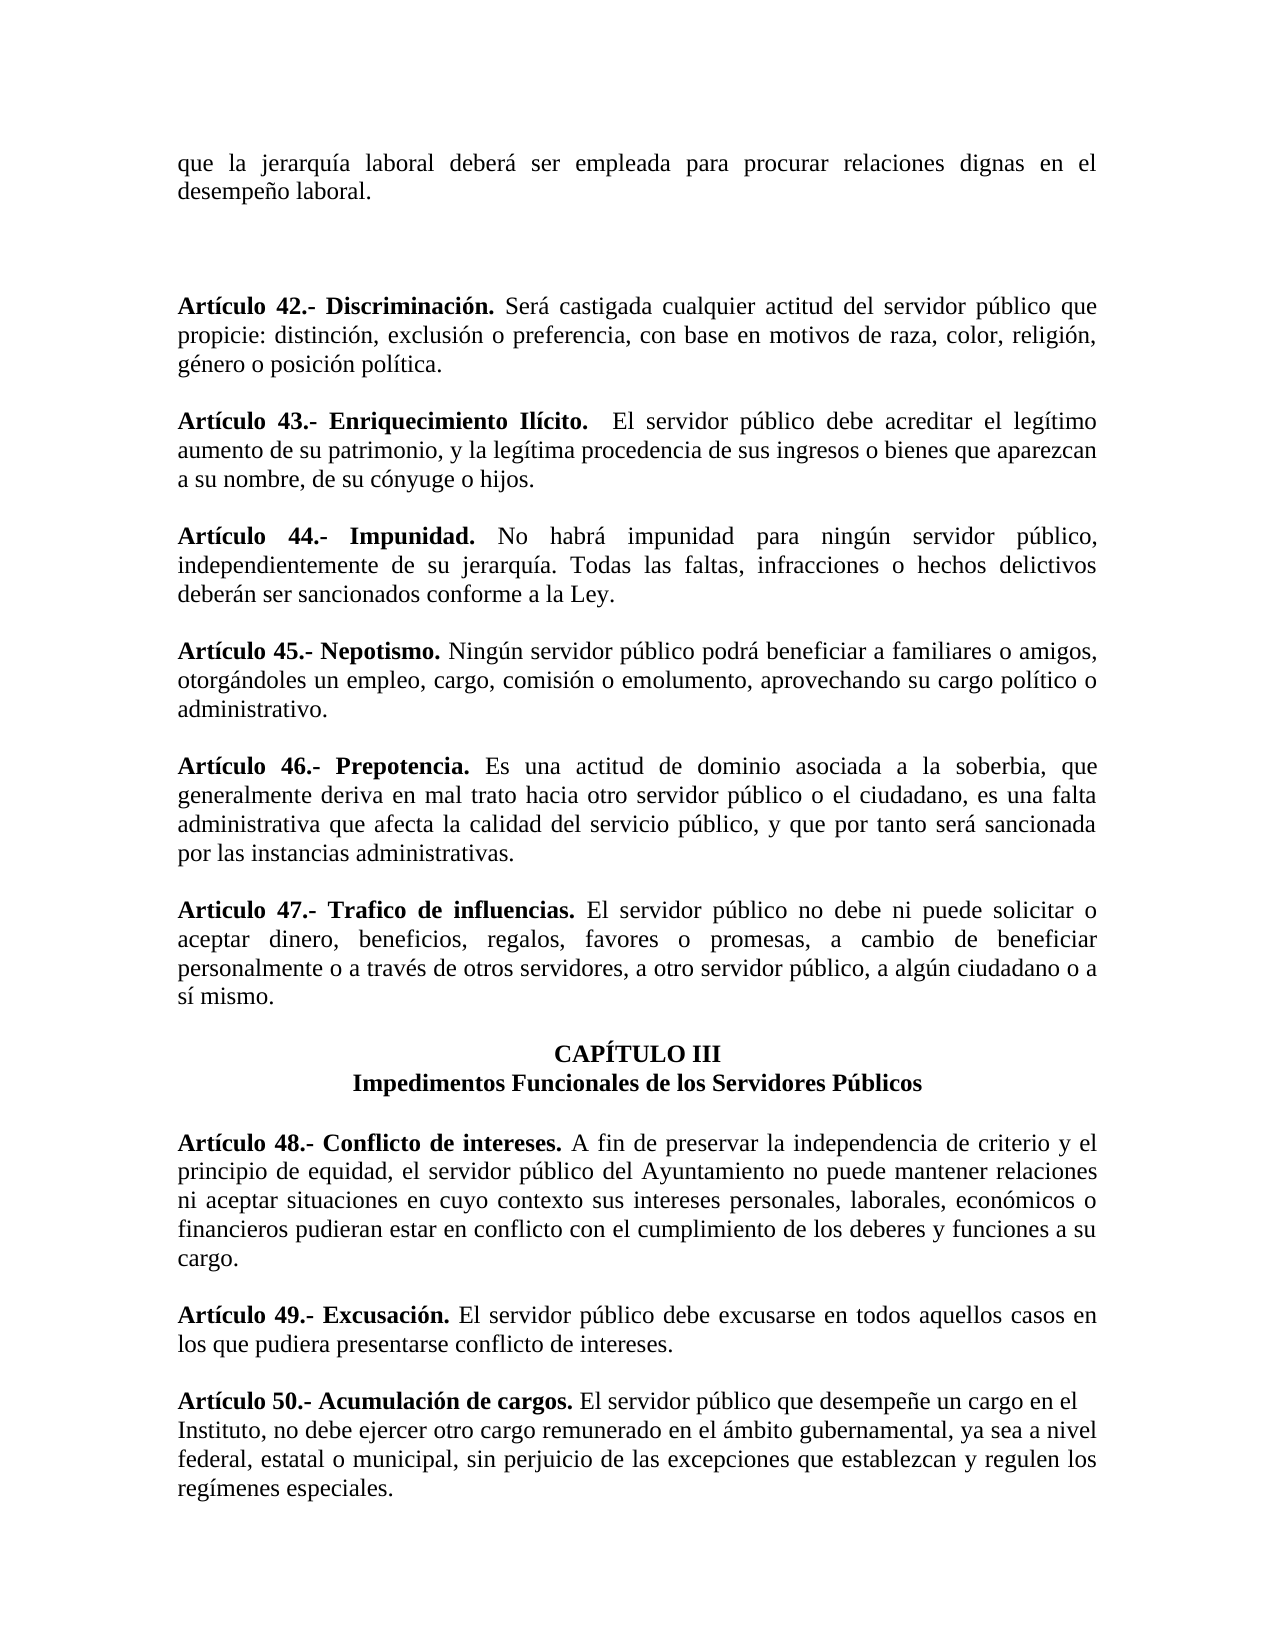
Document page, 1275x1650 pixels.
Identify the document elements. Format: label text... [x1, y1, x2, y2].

text Artículo 49.- Excusación. El servidor público debe excusarse en todos aquellos casos en los que pudiera presentarse conflicto de intereses. [177, 1300, 1098, 1358]
text Articulo 47.- Trafico de influencias. El servidor público no debe ni puede solicitar o aceptar dinero, beneficios, regalos, favores o promesas, a cambio de beneficiar personalmente o a través de otros servidores, a otro servidor público, a algún ciudadano o a sí mismo. [177, 895, 1098, 1010]
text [177, 148, 1098, 205]
text Instituto, no debe ejercer otro cargo remunerado en el ámbito gubernamental, ya sea a nivel federal, estatal o municipal, sin perjuicio de las excepciones que establezcan y regulen los regímenes especiales. [177, 1415, 1098, 1501]
text Artículo 48.- Conflicto de intereses. A fin de preservar la independencia de criterio y el principio de equidad, el servidor público del Ayuntamiento no puede mantener relaciones ni aceptar situaciones en cuyo contexto sus intereses personales, laborales, económicos o financieros pudieran estar en conflicto con el cumplimiento de los deberes y funciones a su cargo. [177, 1128, 1098, 1271]
text Artículo 50.- Acumulación de cargos. El servidor público que desempeñe un cargo en el [177, 1386, 1098, 1415]
text Artículo 45.- Nepotismo. Ningún servidor público podrá beneficiar a familiares o amigos, otorgándoles un empleo, cargo, comisión o emolumento, aprovechando su cargo político o administrativo. [177, 636, 1098, 723]
text Artículo 42.- Discriminación. Será castigada cualquier actitud del servidor público que propicie: distinción, exclusión o preferencia, con base en motivos de raza, color, religión, género o posición política. [177, 291, 1098, 378]
text Artículo 43.- Enriquecimiento Ilícito. El servidor público debe acreditar el legítimo aumento de su patrimonio, y la legítima procedencia de sus ingresos o bienes que aparezcan a su nombre, de su cónyuge o hijos. [177, 406, 1098, 493]
text Artículo 46.- Prepotencia. Es una actitud de dominio asociada a la soberbia, que generalmente deriva en mal trato hacia otro servidor público o el ciudadano, es una falta administrativa que afecta la calidad del servicio público, y que por tanto será sancionada por las instancias administrativas. [177, 751, 1098, 866]
text Artículo 44.- Impunidad. No habrá impunidad para ningún servidor público, independientemente de su jerarquía. Todas las faltas, infracciones o hechos delictivos deberán ser sancionados conforme a la Ley. [177, 521, 1098, 608]
text Impedimentos Funcionales de los Servidores Públicos [177, 1068, 1098, 1096]
text CAPÍTULO III [177, 1039, 1098, 1068]
